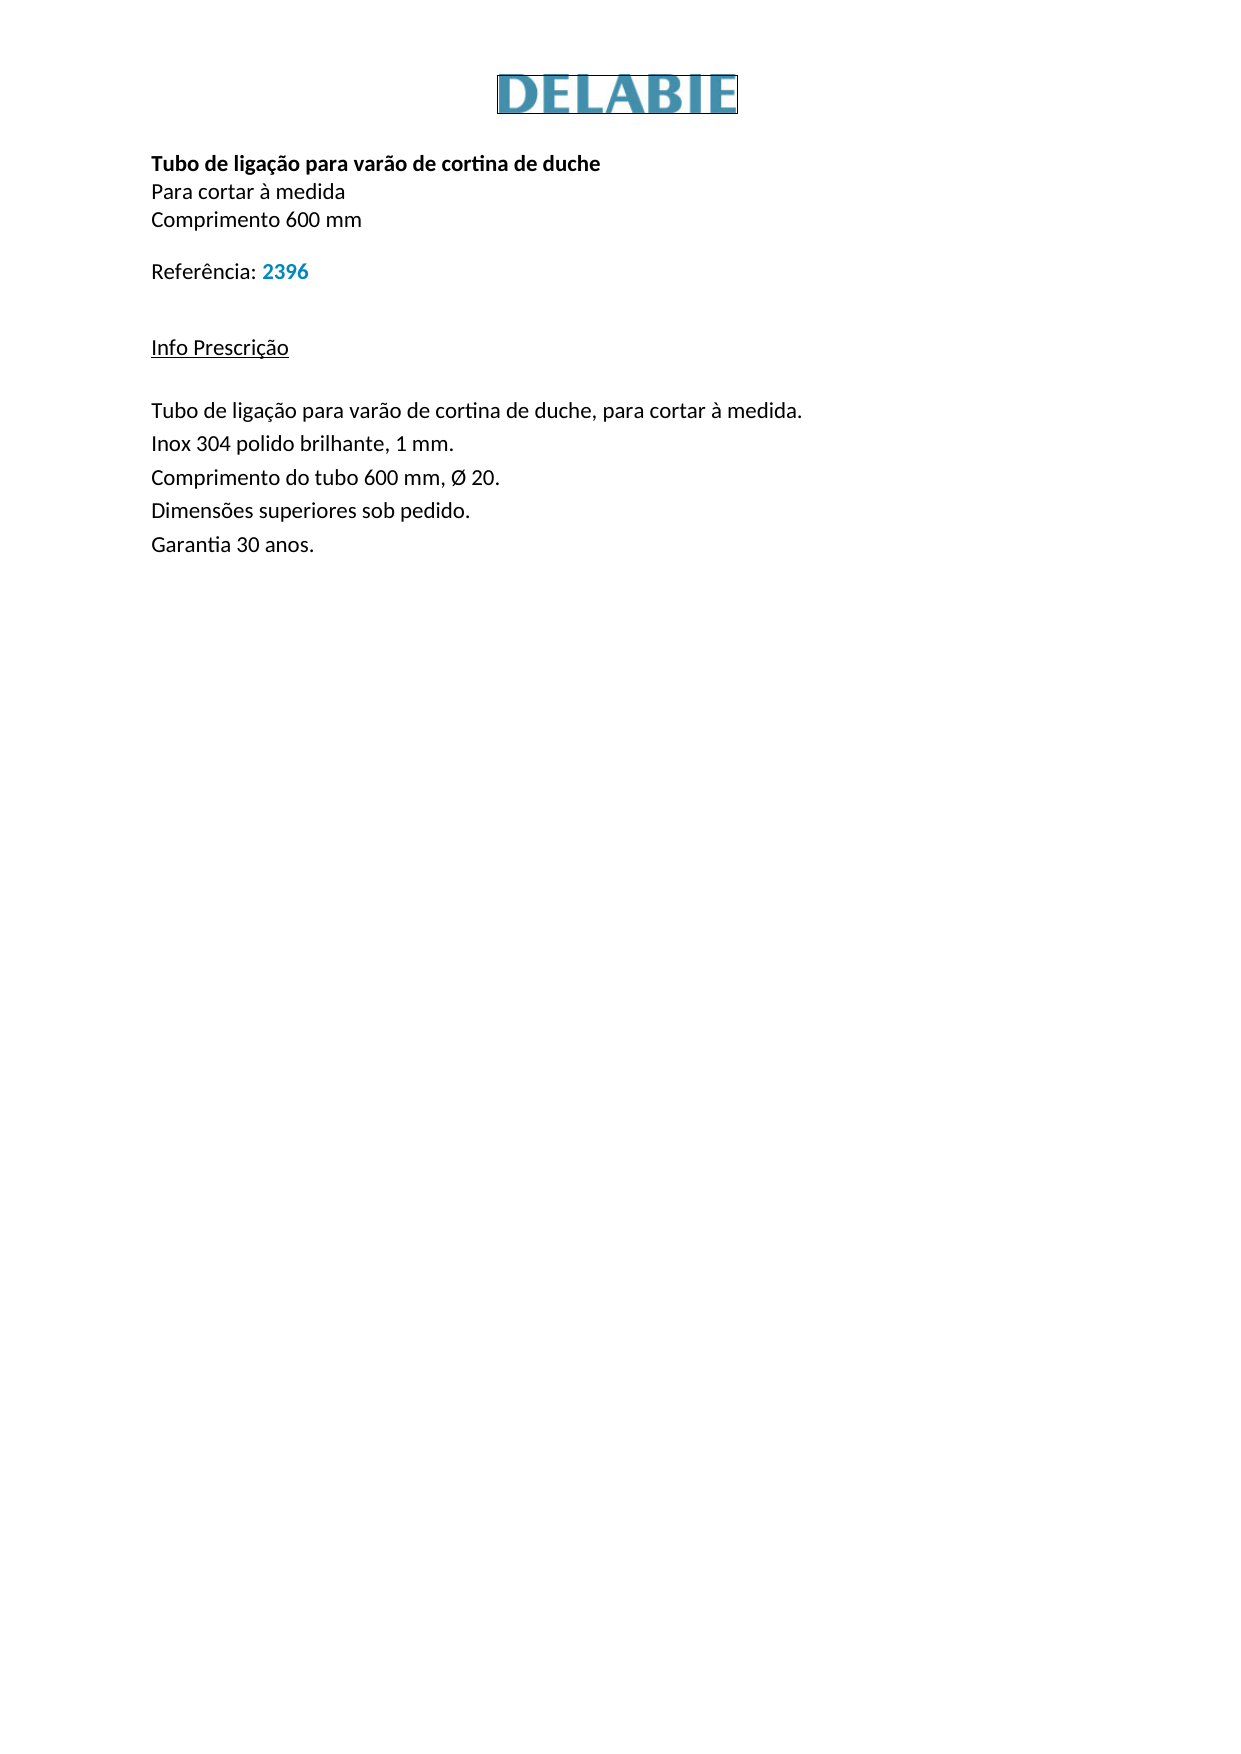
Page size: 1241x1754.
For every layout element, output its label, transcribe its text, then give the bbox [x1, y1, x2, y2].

text Garantia 30 anos. [151, 530, 1084, 558]
text Inox 304 polido brilhante, 1 mm. [151, 429, 1084, 458]
text Tubo de ligação para varão de cortina de duche, para cortar à medida. [151, 396, 1084, 424]
text Referência: 2396 [151, 257, 1084, 285]
picture [498, 76, 737, 113]
text Tubo de ligação para varão de cortina de duche [151, 149, 1084, 177]
text Dimensões superiores sob pedido. [151, 497, 1084, 525]
text Comprimento do tubo 600 mm, Ø 20. [151, 463, 1084, 491]
text Para cortar à medida [151, 177, 1084, 205]
text Comprimento 600 mm [151, 205, 1084, 233]
text Info Prescrição [151, 333, 1084, 361]
